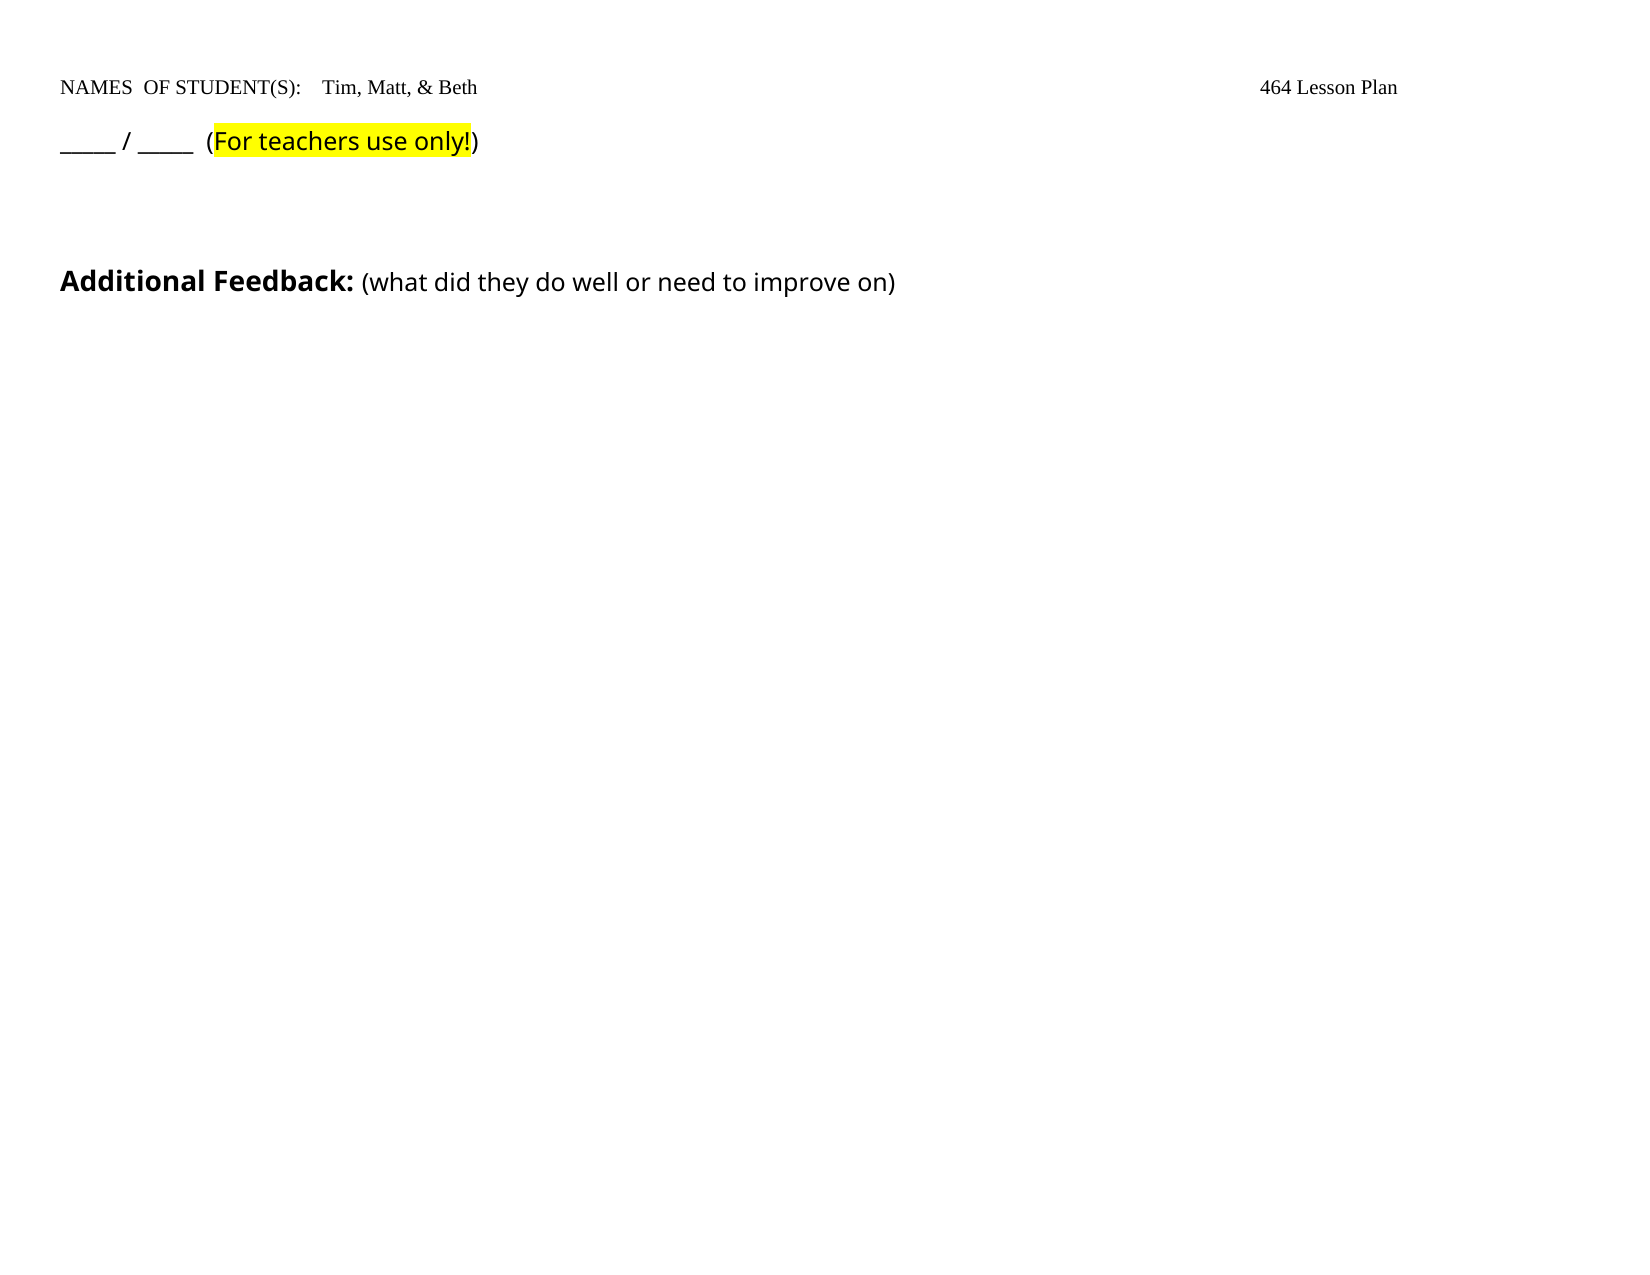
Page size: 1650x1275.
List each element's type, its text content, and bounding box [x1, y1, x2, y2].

text _____ / _____ (For teachers use only!) [60, 123, 214, 157]
text Additional Feedback: (what did they do well or need to improve on) [60, 262, 1556, 300]
text _____ / _____ (For teachers use only!) [471, 123, 1556, 157]
